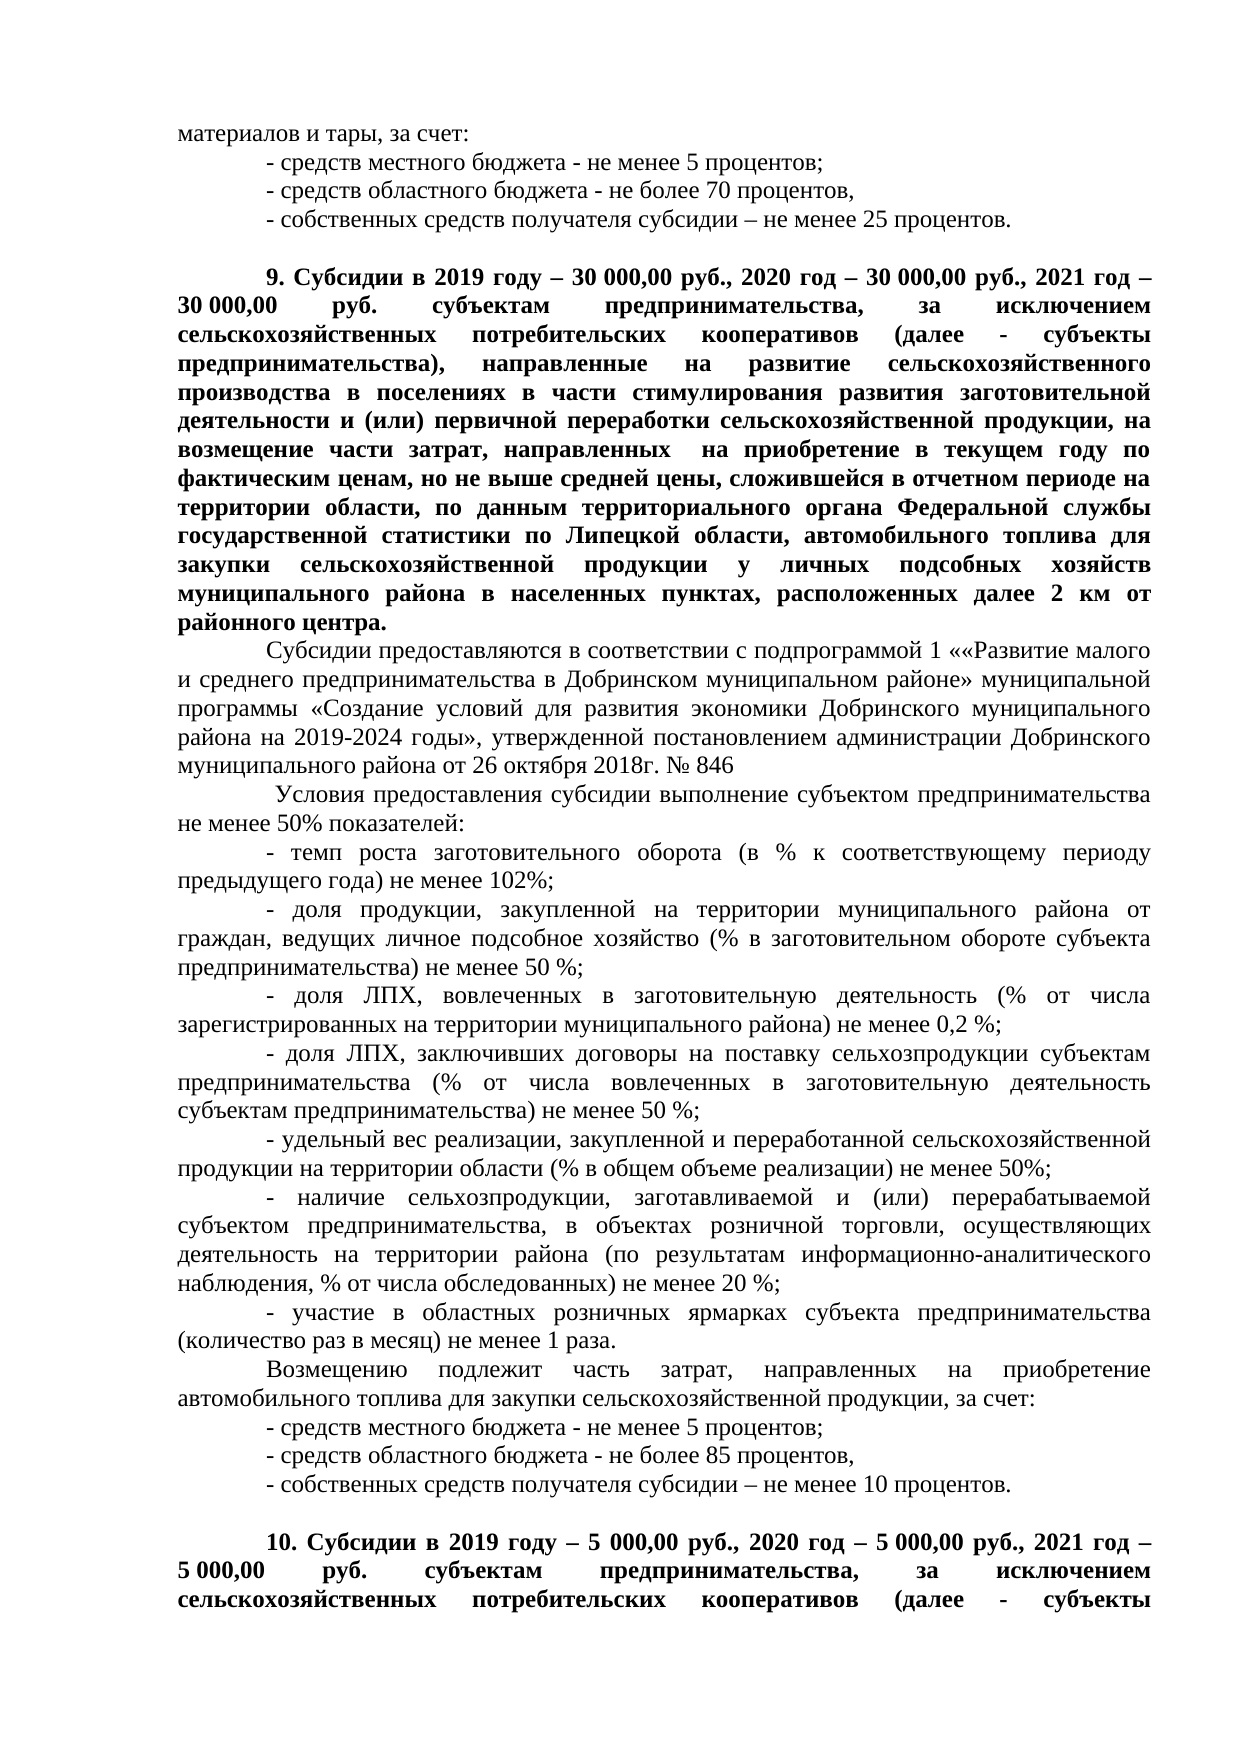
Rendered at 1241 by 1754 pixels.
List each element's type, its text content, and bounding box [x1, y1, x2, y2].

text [177, 1527, 1152, 1613]
text Возмещению подлежит часть затрат, направленных на приобретение автомобильного топлива для закупки сельскохозяйственной продукции, за счет: [177, 1354, 1152, 1412]
text - доля ЛПХ, заключивших договоры на поставку сельхозпродукции субъектам предпринимательства (% от числа вовлеченных в заготовительную деятельность субъектам предпринимательства) не менее 50 %; [177, 1038, 1152, 1124]
text - средств местного бюджета - не менее 5 процентов; [177, 1412, 1152, 1441]
text - удельный вес реализации, закупленной и переработанной сельскохозяйственной продукции на территории области (% в общем объеме реализации) не менее 50%; [177, 1124, 1152, 1182]
text - наличие сельхозпродукции, заготавливаемой и (или) перерабатываемой субъектом предпринимательства, в объектах розничной торговли, осуществляющих деятельность на территории района (по результатам информационно-аналитического наблюдения, % от числа обследованных) не менее 20 %; [177, 1182, 1152, 1297]
text - собственных средств получателя субсидии – не менее 25 процентов. [177, 204, 1152, 233]
text - собственных средств получателя субсидии – не менее 10 процентов. [177, 1469, 1152, 1498]
text - средств областного бюджета - не более 70 процентов, [177, 176, 1152, 204]
text - средств областного бюджета - не более 85 процентов, [177, 1441, 1152, 1469]
text - доля ЛПХ, вовлеченных в заготовительную деятельность (% от числа зарегистрированных на территории муниципального района) не менее 0,2 %; [177, 981, 1152, 1038]
text - доля продукции, закупленной на территории муниципального района от граждан, ведущих личное подсобное хозяйство (% в заготовительном обороте субъекта предпринимательства) не менее 50 %; [177, 894, 1152, 981]
text Условия предоставления субсидии выполнение субъектом предпринимательства не менее 50% показателей: [177, 779, 1152, 837]
text 9. Субсидии в 2019 году – 30 000,00 руб., 2020 год – 30 000,00 руб., 2021 год – 30 000,00 руб. субъектам предпринимательства, за исключением сельскохозяйственных потребительских кооперативов (далее - субъекты предпринимательства), направленные на развитие сельскохозяйственного производства в поселениях в части стимулирования развития заготовительной деятельности и (или) первичной переработки сельскохозяйственной продукции, на возмещение части затрат, направленных на приобретение в текущем году по фактическим ценам, но не выше средней цены, сложившейся в отчетном периоде на территории области, по данным территориального органа Федеральной службы государственной статистики по Липецкой области, автомобильного топлива для закупки сельскохозяйственной продукции у личных подсобных хозяйств муниципального района в населенных пунктах, расположенных далее 2 км от районного центра. [177, 262, 1152, 636]
text Субсидии предоставляются в соответствии с подпрограммой 1 ««Развитие малого и среднего предпринимательства в Добринском муниципальном районе» муниципальной программы «Создание условий для развития экономики Добринского муниципального района на 2019-2024 годы», утвержденной постановлением администрации Добринского муниципального района от 26 октября 2018г. № 846 [177, 636, 1152, 779]
text - участие в областных розничных ярмарках субъекта предпринимательства (количество раз в месяц) не менее 1 раза. [177, 1297, 1152, 1354]
text - темп роста заготовительного оборота (в % к соответствующему периоду предыдущего года) не менее 102%; [177, 837, 1152, 894]
text - средств местного бюджета - не менее 5 процентов; [177, 147, 1152, 176]
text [177, 118, 1152, 147]
